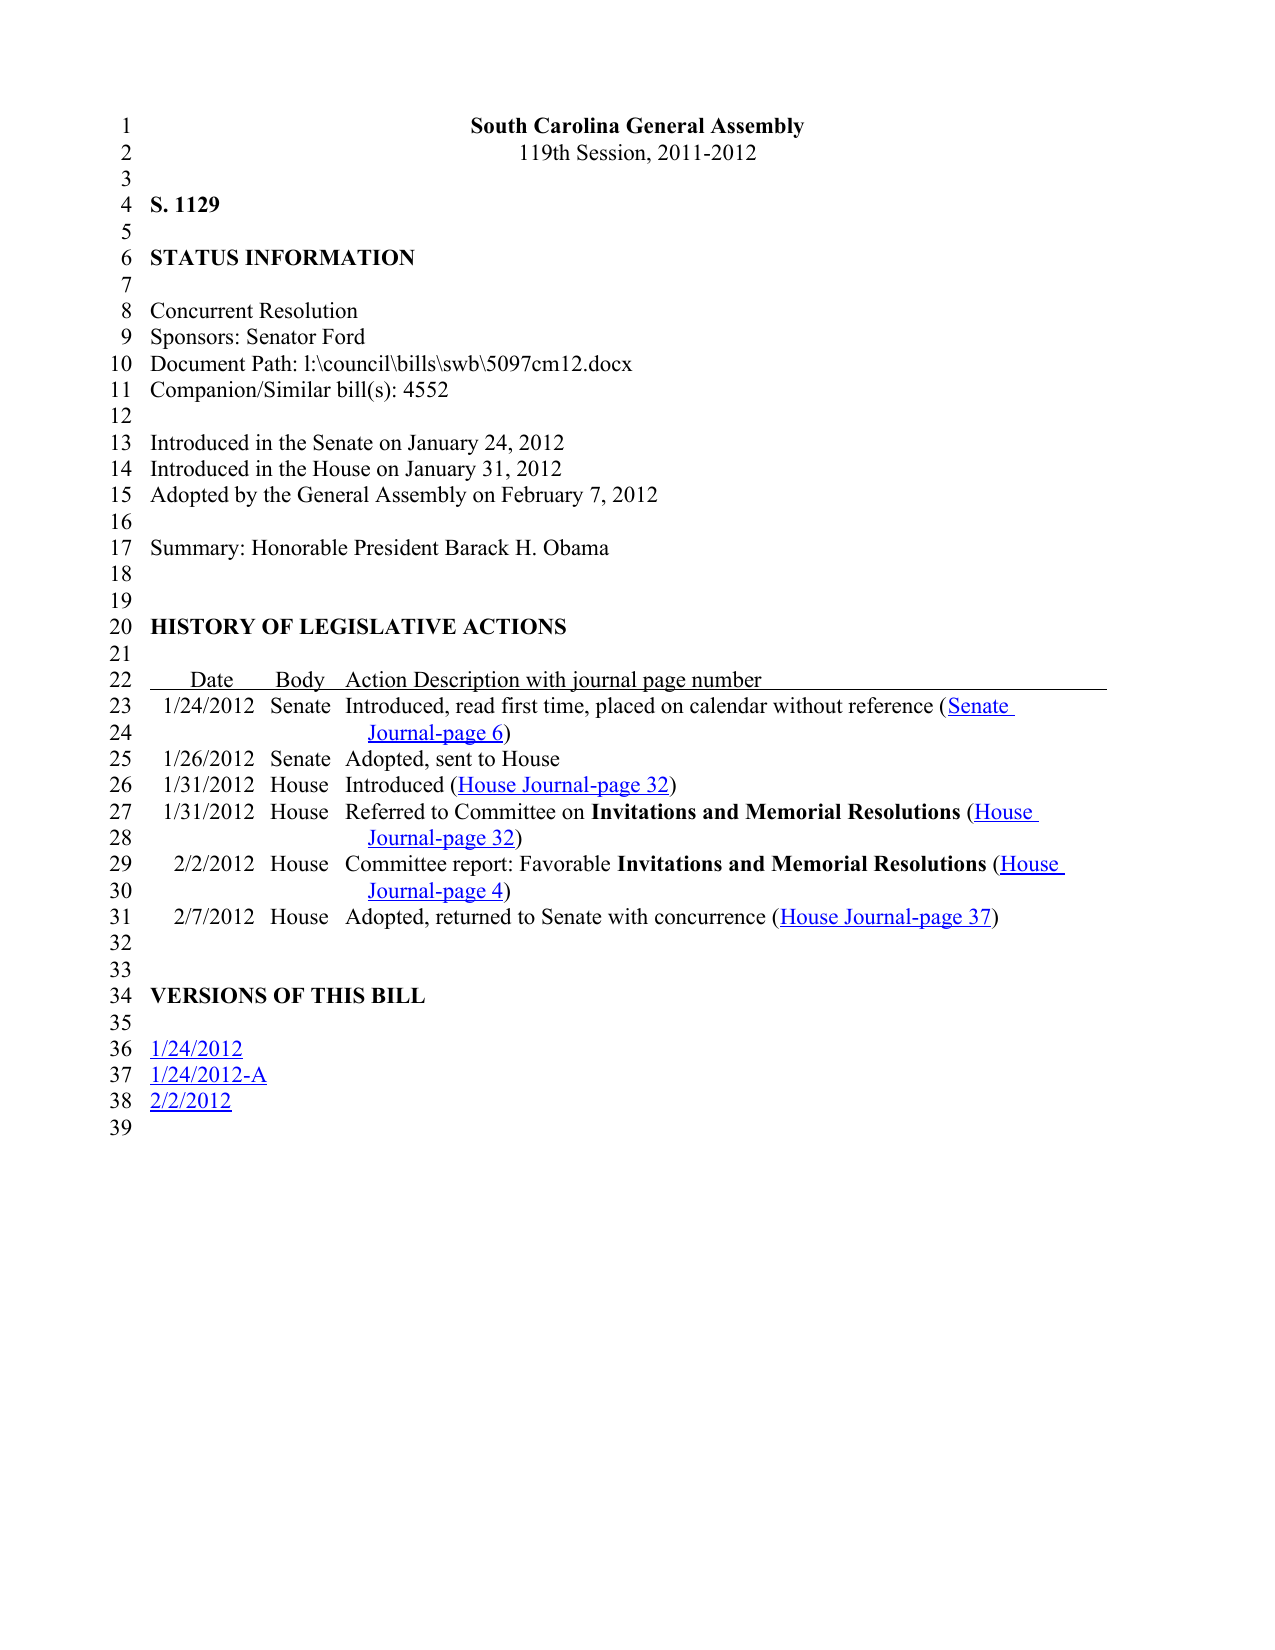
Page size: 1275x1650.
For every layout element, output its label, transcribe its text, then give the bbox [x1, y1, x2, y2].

text S. 1129 [150, 192, 1125, 218]
text Summary: Honorable President Barack H. Obama [150, 534, 1125, 561]
text 1/24/2012 [150, 1035, 1125, 1061]
text South Carolina General Assembly [150, 112, 1125, 139]
text 1/31/2012 House Introduced (House Journal-page 32) [150, 771, 1125, 798]
text 1/24/2012 Senate Introduced, read first time, placed on calendar without reference (Senate Journal-page 6) [150, 692, 1125, 745]
text 1/26/2012 Senate Adopted, sent to House [150, 745, 1125, 771]
text Companion/Similar bill(s): 4552 [150, 376, 1125, 402]
text VERSIONS OF THIS BILL [150, 982, 1125, 1008]
text STATUS INFORMATION [150, 244, 1125, 271]
text 1/31/2012 House Referred to Committee on Invitations and Memorial Resolutions (House Journal-page 32) [150, 798, 1125, 850]
text 1/24/2012-A [150, 1061, 1125, 1088]
text 2/7/2012 House Adopted, returned to Senate with concurrence (House Journal-page 37) [150, 903, 1125, 929]
text 119th Session, 2011-2012 [150, 139, 1125, 165]
text 2/2/2012 House Committee report: Favorable Invitations and Memorial Resolutions (House Journal-page 4) [150, 850, 1125, 903]
text Introduced in the Senate on January 24, 2012 [150, 429, 1125, 455]
text Sponsors: Senator Ford [150, 323, 1125, 350]
text Introduced in the House on January 31, 2012 [150, 455, 1125, 481]
text Adopted by the General Assembly on February 7, 2012 [150, 481, 1125, 508]
text Date Body Action Description with journal page number [150, 666, 1125, 692]
text Document Path: l:\council\bills\swb\5097cm12.docx [150, 350, 1125, 376]
text HISTORY OF LEGISLATIVE ACTIONS [150, 613, 1125, 639]
text Concurrent Resolution [150, 297, 1125, 323]
text 2/2/2012 [150, 1088, 1125, 1114]
